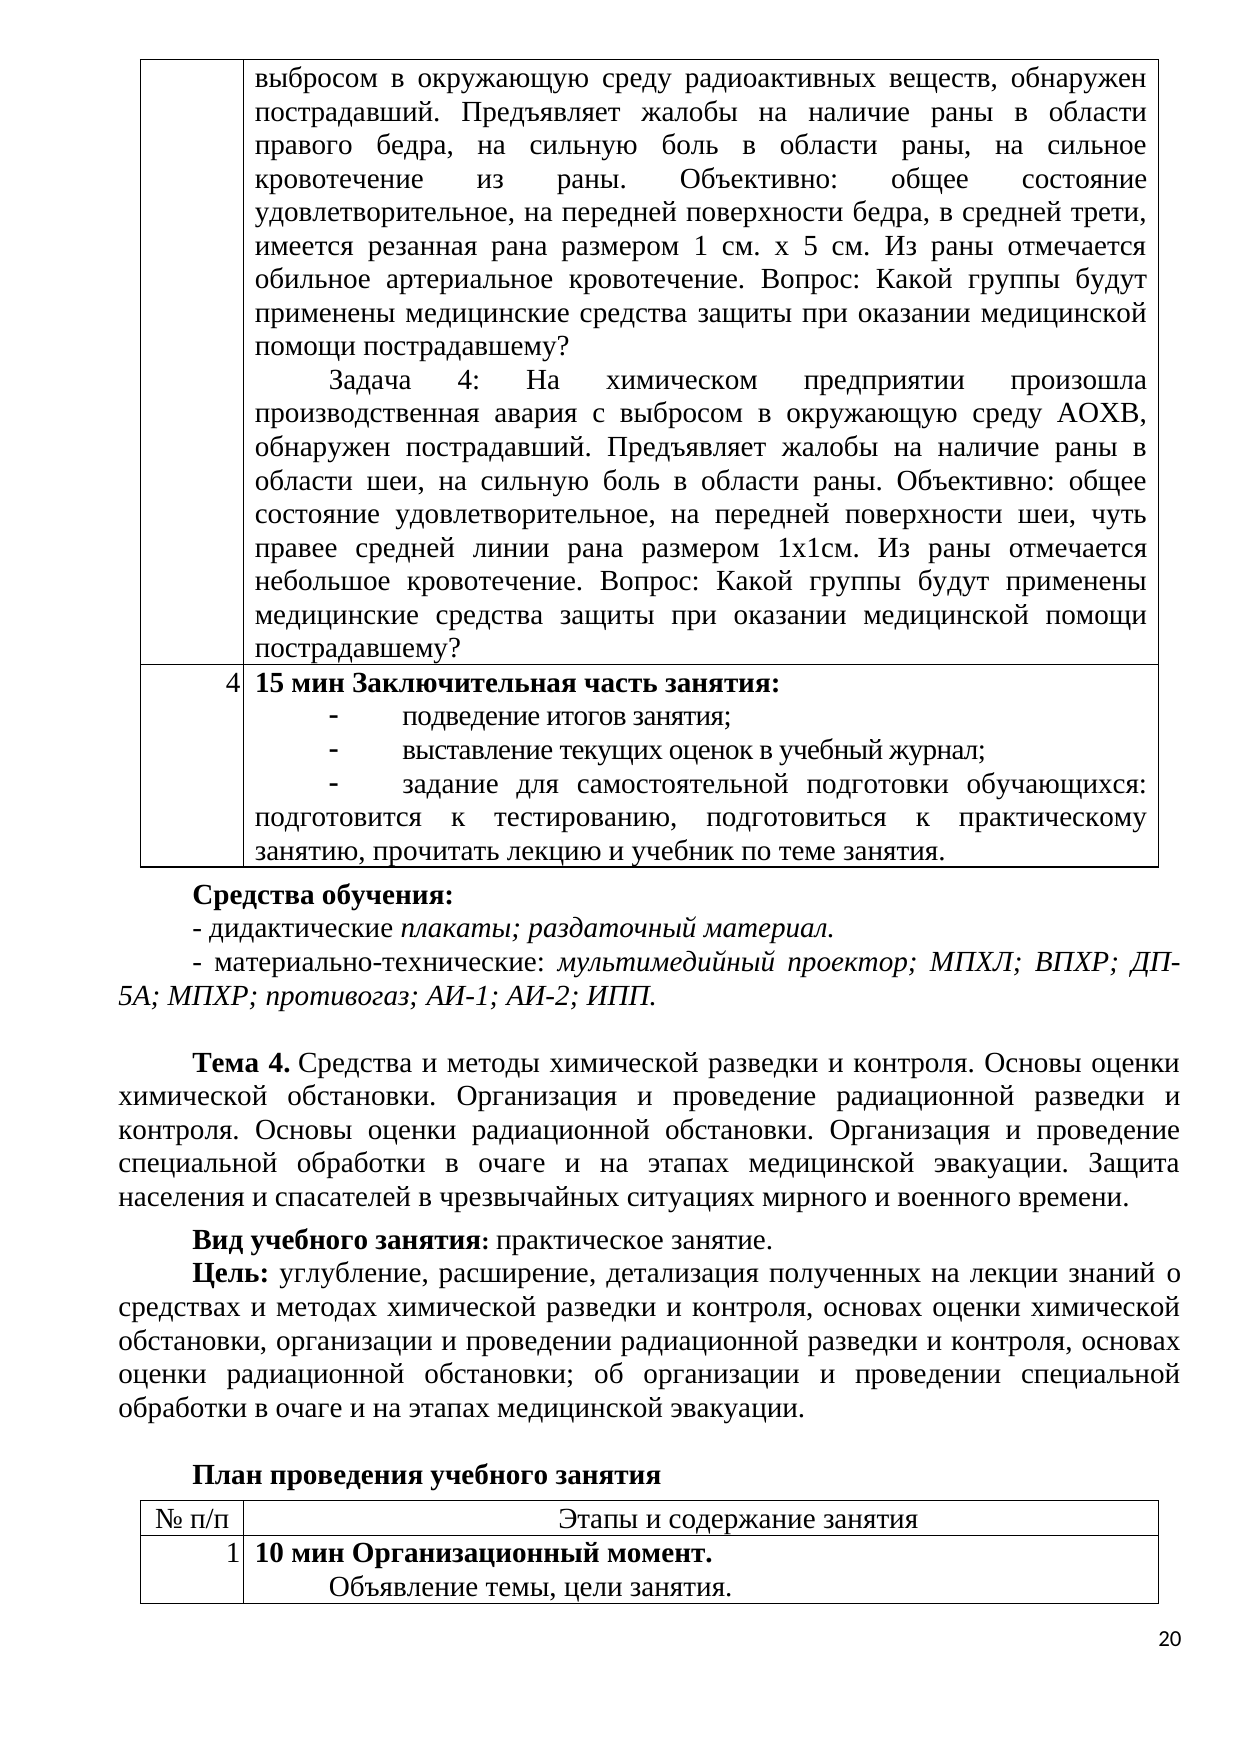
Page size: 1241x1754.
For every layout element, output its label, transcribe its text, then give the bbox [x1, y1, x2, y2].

text - дидактические плакаты; раздаточный материал. [118, 911, 1181, 944]
text Цель: углубление, расширение, детализация полученных на лекции знаний о средствах и методах химической разведки и контроля, основах оценки химической обстановки, организации и проведении радиационной разведки и контроля, основах оценки радиационной обстановки; об организации и проведении специальной обработки в очаге и на этапах медицинской эвакуации. [118, 1256, 1181, 1423]
table_header Этапы и содержание занятия [244, 1501, 1158, 1534]
table_cell 3 [141, 60, 243, 664]
table_cell 15 мин Заключительная часть занятия: подведение итогов занятия; выставление текущих оценок в учебный журнал; задание для самостоятельной подготовки обучающихся: подготовится к тестированию, подготовиться к практическому занятию, прочитать лекцию и учебник по теме занятия. [244, 665, 1158, 866]
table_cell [244, 1536, 1158, 1603]
text Вид учебного занятия: практическое занятие. [118, 1222, 1181, 1256]
table_header № п/п [141, 1501, 243, 1534]
text План проведения учебного занятия [118, 1457, 1181, 1490]
table_cell 1 [141, 1536, 243, 1603]
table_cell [244, 60, 1158, 664]
text - материально-технические: мультимедийный проектор; МПХЛ; ВПХР; ДП-5А; МПХР; противогаз; АИ-1; АИ-2; ИПП. [118, 944, 1181, 1011]
text Средства обучения: [118, 877, 1181, 911]
text Тема 4. Средства и методы химической разведки и контроля. Основы оценки химической обстановки. Организация и проведение радиационной разведки и контроля. Основы оценки радиационной обстановки. Организация и проведение специальной обработки в очаге и на этапах медицинской эвакуации. Защита населения и спасателей в чрезвычайных ситуациях мирного и военного времени. [118, 1045, 1181, 1212]
table_cell 4 [141, 665, 243, 866]
